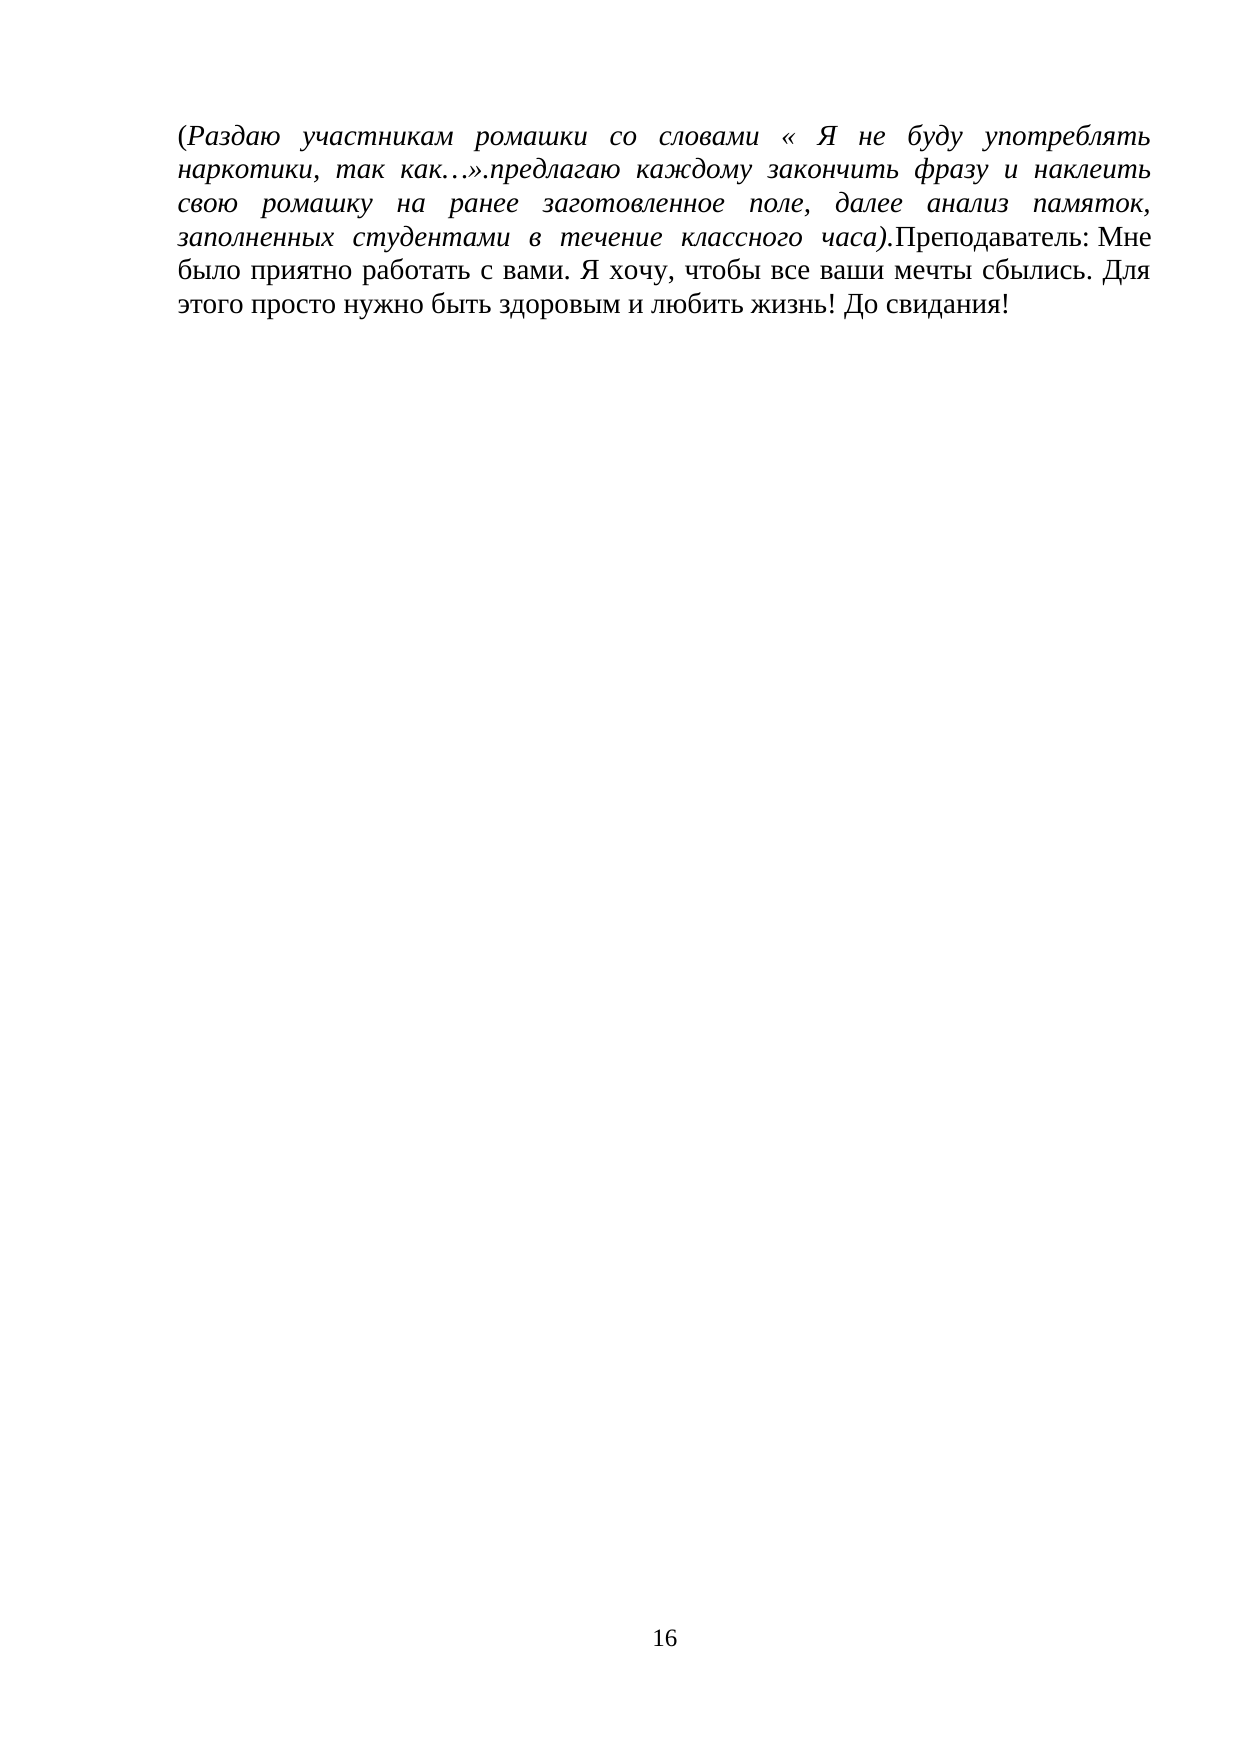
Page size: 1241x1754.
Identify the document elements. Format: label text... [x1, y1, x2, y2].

text (Раздаю участникам ромашки со словами « Я не буду употреблять наркотики, так как…».предлагаю каждому закончить фразу и наклеить свою ромашку на ранее заготовленное поле, далее анализ памяток, заполненных студентами в течение классного часа).Преподаватель: Мне было приятно работать с вами. Я хочу, чтобы все ваши мечты сбылись. Для этого просто нужно быть здоровым и любить жизнь! До свидания! [177, 118, 1152, 319]
